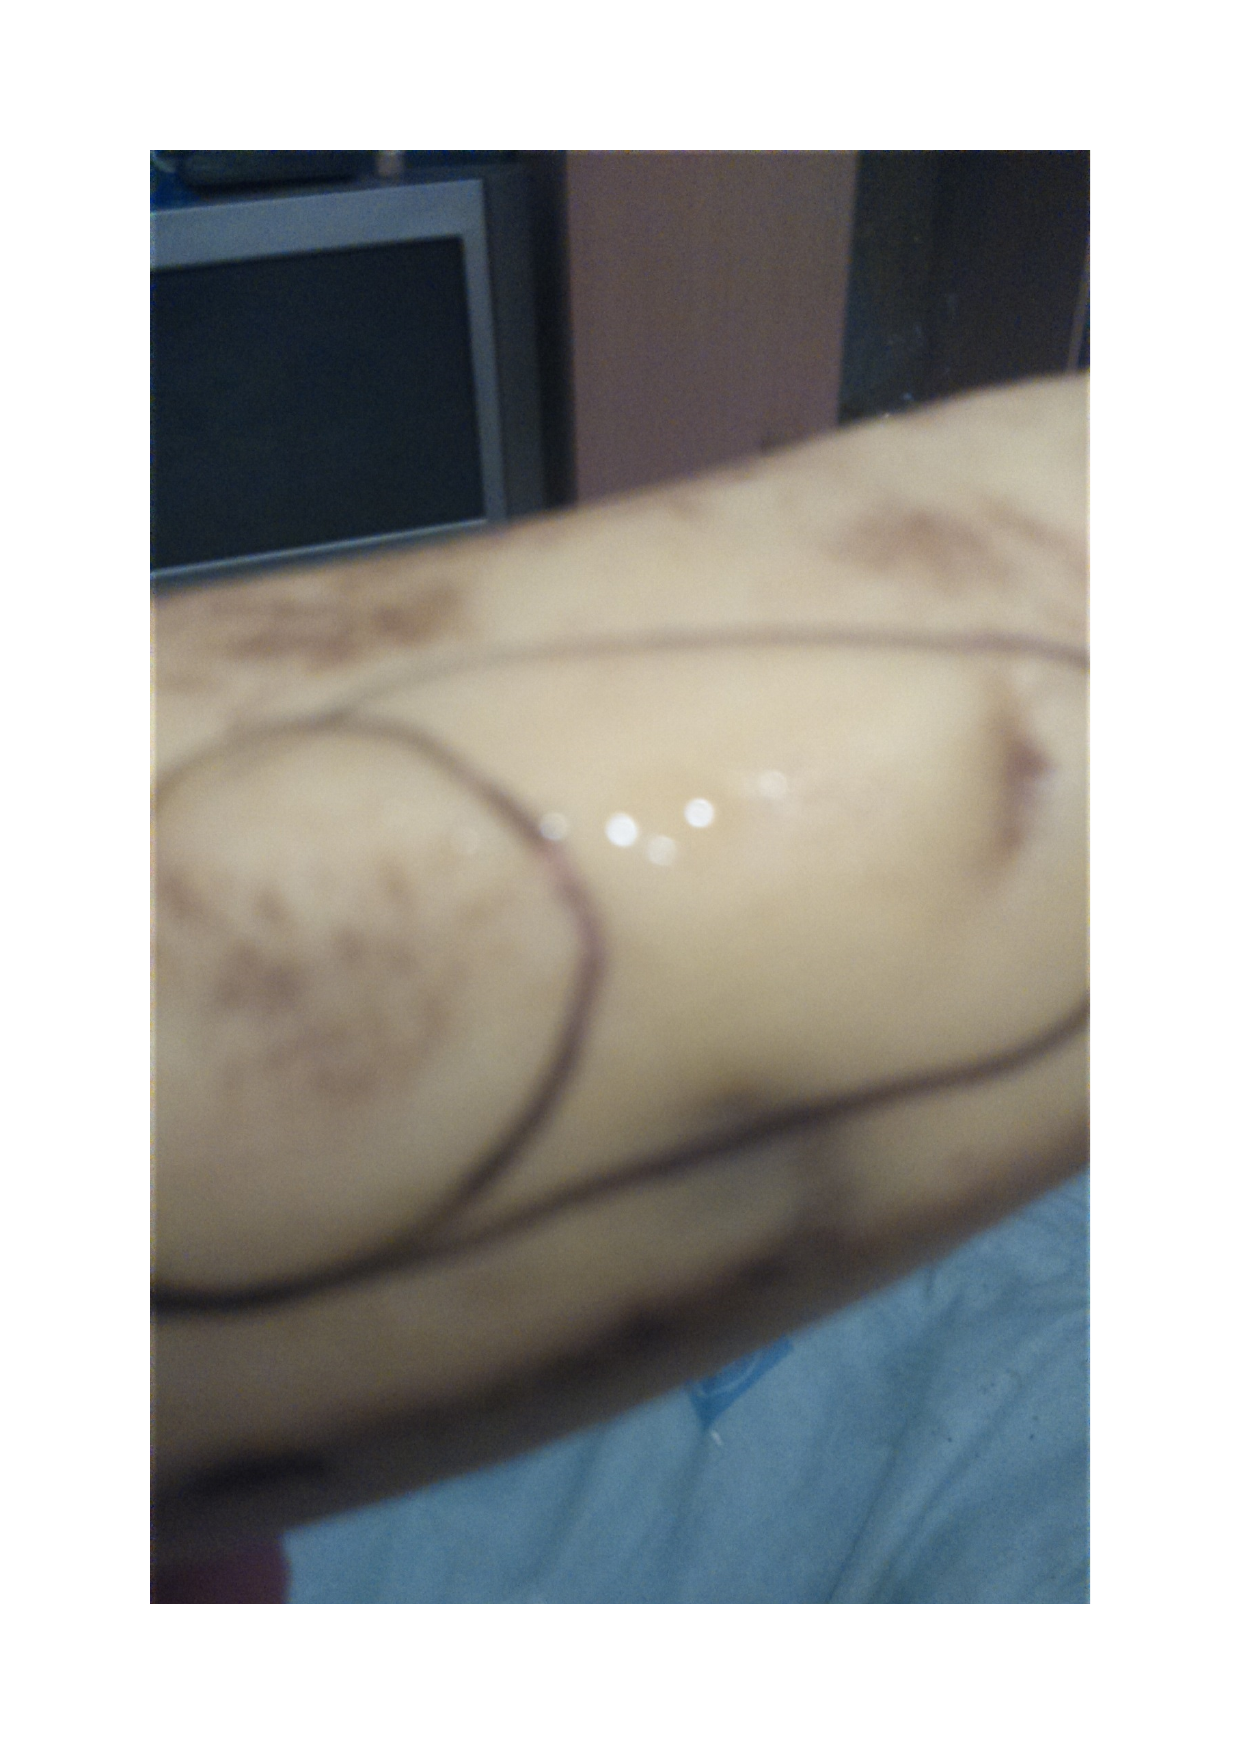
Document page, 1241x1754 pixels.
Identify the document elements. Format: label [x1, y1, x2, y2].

picture [150, 150, 1091, 1604]
